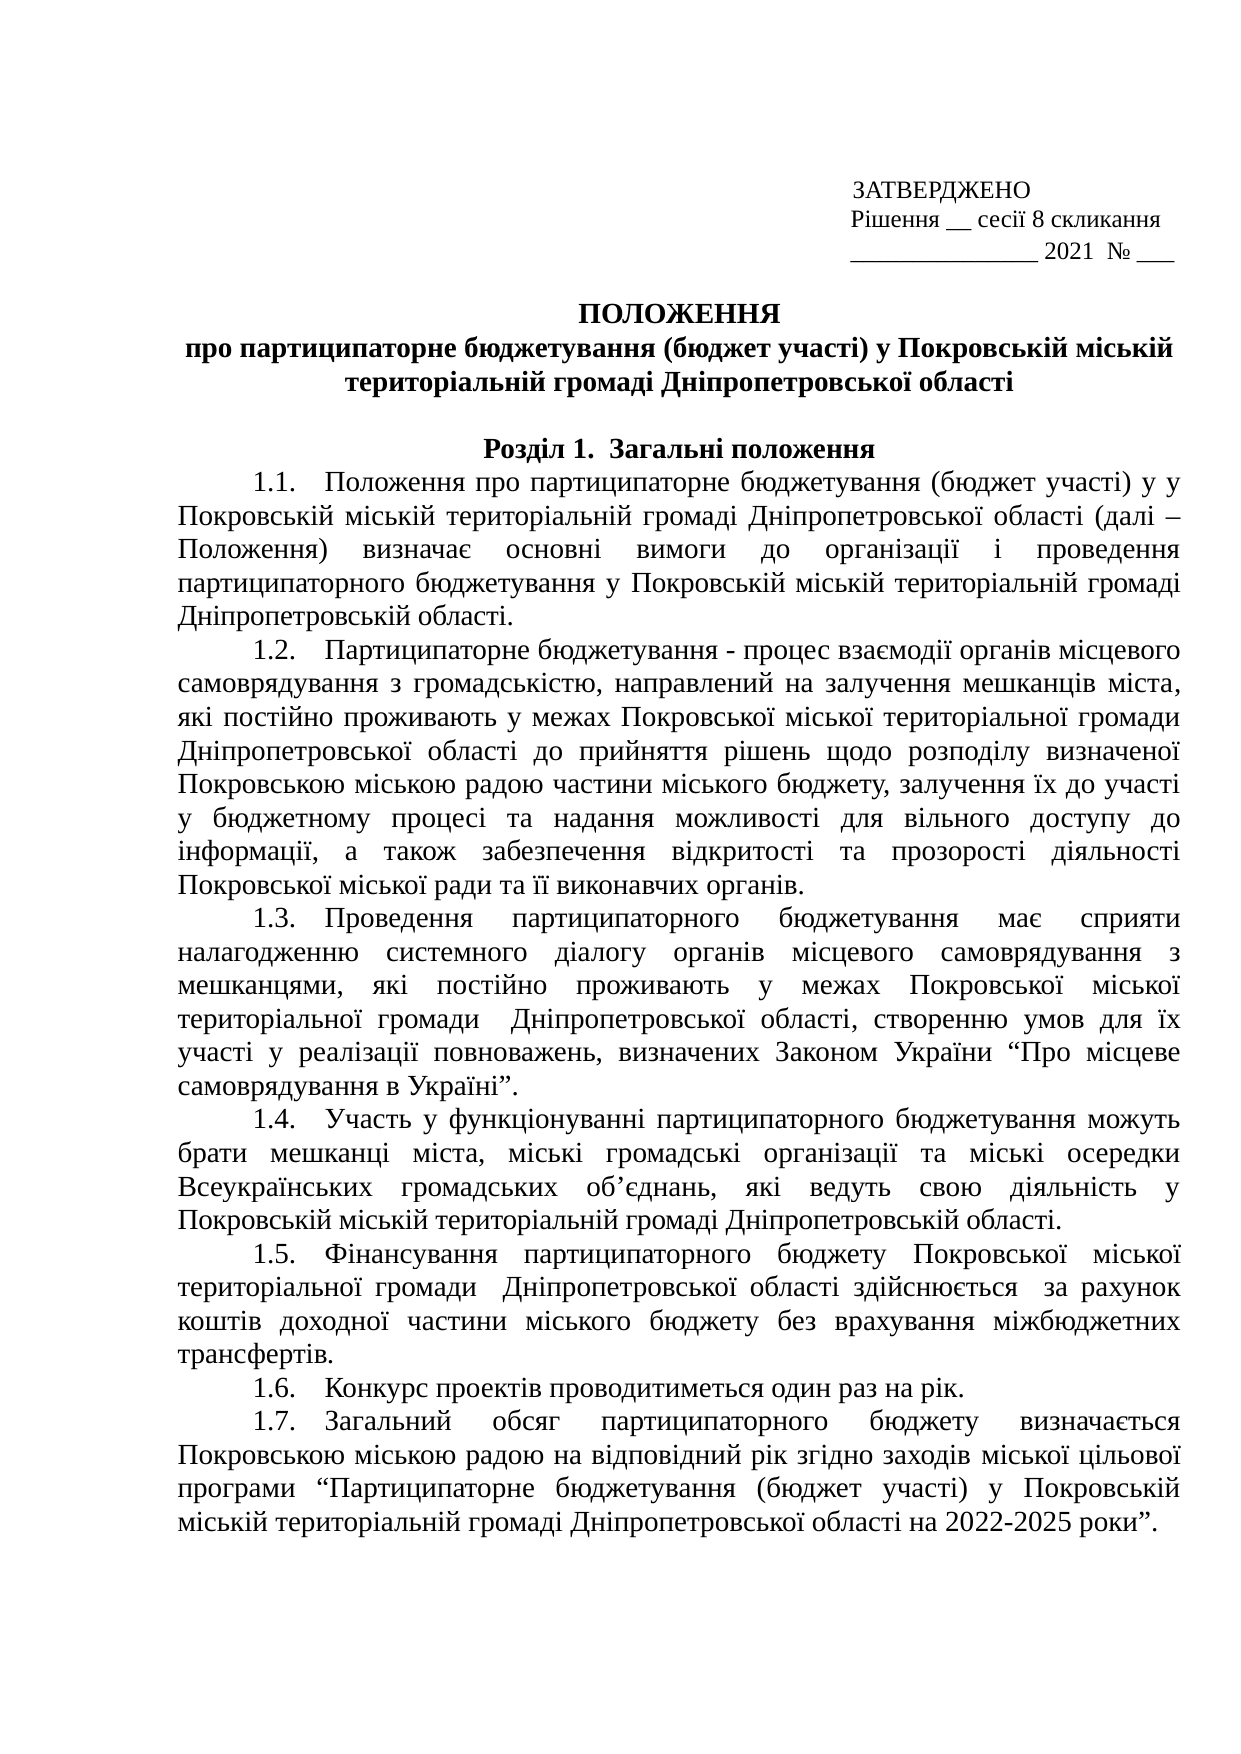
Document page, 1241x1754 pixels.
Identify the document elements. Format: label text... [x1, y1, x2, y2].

list Проведення партиципаторного бюджетування має сприяти налагодженню системного діалогу органів місцевого самоврядування з мешканцями, які постійно проживають у межах Покровської міської територіальної громади Дніпропетровської області, створенню умов для їх участі у реалізації повноважень, визначених Законом України “Про місцеве самоврядування в Україні”. [177, 1001, 1181, 1102]
list Участь у функціонуванні партиципаторного бюджетування можуть брати мешканці міста, міські громадські організації та міські осередки Всеукраїнських громадських об’єднань, які ведуть свою діяльність у Покровській міській територіальній громаді Дніпропетровській області. [177, 1102, 1181, 1236]
list Партиципаторне бюджетування - процес взаємодії органів місцевого самоврядування з громадськістю, направлений на залучення мешканців міста, які постійно проживають у межах Покровської міської територіальної громади Дніпропетровської області до прийняття рішень щодо розподілу визначеної Покровською міською радою частини міського бюджету, залучення їх до участі у бюджетному процесі та надання можливості для вільного доступу до інформації, а також забезпечення відкритості та прозорості діяльності Покровської міської ради та її виконавчих органів. [177, 632, 1181, 699]
list Проведення партиципаторного бюджетування має сприяти налагодженню системного діалогу органів місцевого самоврядування з мешканцями, які постійно проживають у межах Покровської міської територіальної громади Дніпропетровської області, створенню умов для їх участі у реалізації повноважень, визначених Законом України “Про місцеве самоврядування в Україні”. [177, 900, 1181, 1001]
list Фінансування партиципаторного бюджету Покровської міської територіальної громади Дніпропетровської області здійснюється за рахунок коштів доходної частини міського бюджету без врахування міжбюджетних трансфертів. [177, 1236, 1181, 1370]
text про партиципаторне бюджетування (бюджет участі) у Покровській міській територіальній громаді Дніпропетровської області [177, 330, 1181, 397]
text ЗАТВЕРДЖЕНО [177, 176, 1181, 204]
text Рішення __ сесії 8 скликання [744, 204, 1181, 233]
list Партиципаторне бюджетування - процес взаємодії органів місцевого самоврядування з громадськістю, направлений на залучення мешканців міста, які постійно проживають у межах Покровської міської територіальної громади Дніпропетровської області до прийняття рішень щодо розподілу визначеної Покровською міською радою частини міського бюджету, залучення їх до участі у бюджетному процесі та надання можливості для вільного доступу до інформації, а також забезпечення відкритості та прозорості діяльності Покровської міської ради та її виконавчих органів. [177, 733, 1181, 900]
list Положення про партиципаторне бюджетування (бюджет участі) у у Покровській міській територіальній громаді Дніпропетровської області (далі – Положення) визначає основні вимоги до організації і проведення партиципаторного бюджетування у Покровській міській територіальній громаді Дніпропетровській області. [177, 464, 1181, 632]
text Розділ 1. Загальні положення [177, 431, 1181, 464]
list Конкурс проектів проводитиметься один раз на рік. [177, 1370, 1181, 1403]
text ПОЛОЖЕННЯ [177, 297, 1181, 330]
text _______________ 2021 № ___ [744, 236, 1181, 265]
list Загальний обсяг партиципаторного бюджету визначається Покровською міською радою на відповідний рік згідно заходів міської цільової програми “Партиципаторне бюджетування (бюджет участі) у Покровській міській територіальній громаді Дніпропетровської області на 2022-2025 роки”. [177, 1403, 1181, 1538]
